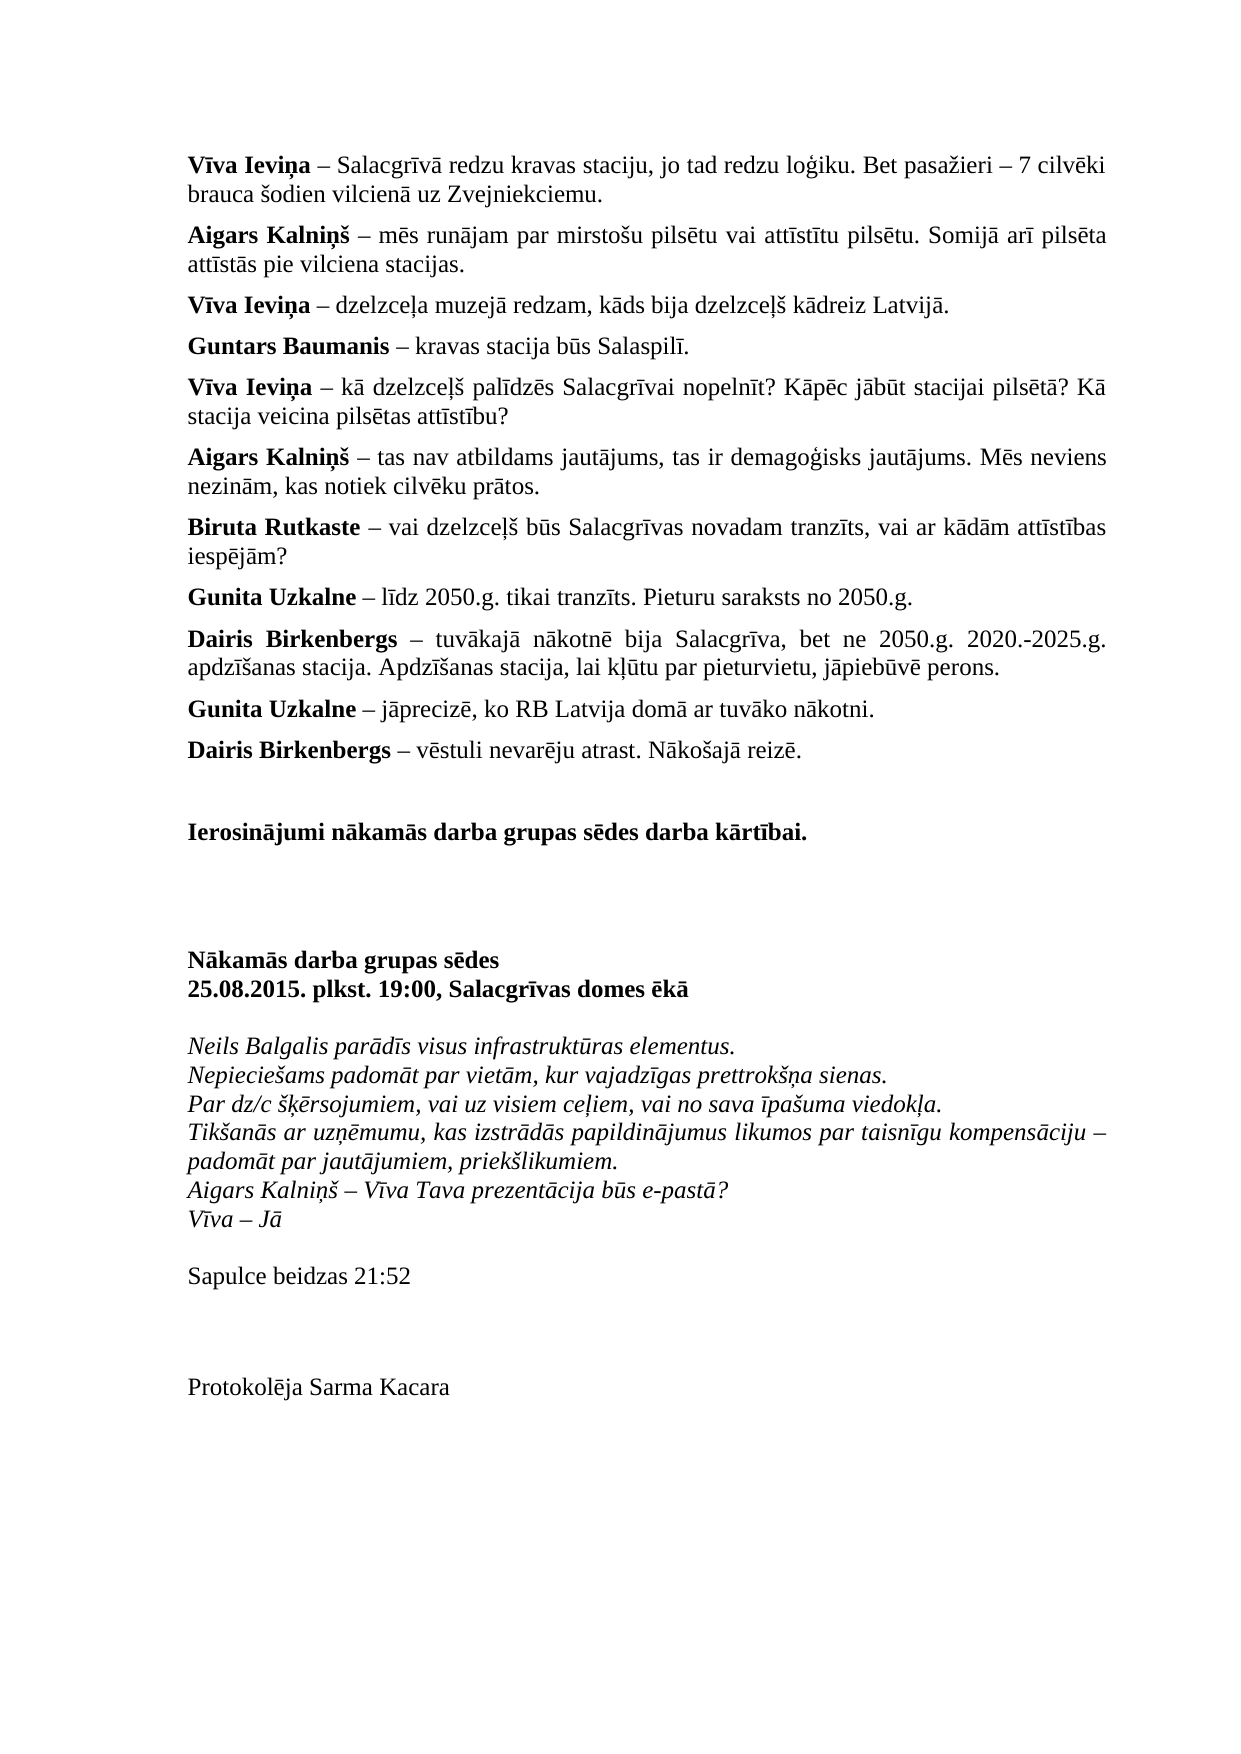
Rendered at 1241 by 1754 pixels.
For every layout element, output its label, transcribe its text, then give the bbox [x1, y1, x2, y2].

text Aigars Kalniņš – mēs runājam par mirstošu pilsētu vai attīstītu pilsētu. Somijā arī pilsēta attīstās pie vilciena stacijas. [187, 220, 1107, 277]
text Dairis Birkenbergs – vēstuli nevarēju atrast. Nākošajā reizē. [187, 735, 1107, 764]
text Biruta Rutkaste – vai dzelzceļš būs Salacgrīvas novadam tranzīts, vai ar kādām attīstības iespējām? [187, 512, 1107, 570]
text Sapulce beidzas 21:52 [187, 1261, 1107, 1290]
text Aigars Kalniņš – Vīva Tava prezentācija būs e-pastā? [187, 1175, 1107, 1204]
text Dairis Birkenbergs – tuvākajā nākotnē bija Salacgrīva, bet ne 2050.g. 2020.-2025.g. apdzīšanas stacija. Apdzīšanas stacija, lai kļūtu par pieturvietu, jāpiebūvē perons. [187, 624, 1107, 681]
text Guntars Baumanis – kravas stacija būs Salaspilī. [187, 331, 1107, 360]
text Vīva Ieviņa – Salacgrīvā redzu kravas staciju, jo tad redzu loģiku. Bet pasažieri – 7 cilvēki brauca šodien vilcienā uz Zvejniekciemu. [187, 150, 1107, 207]
text Nepieciešams padomāt par vietām, kur vajadzīgas prettrokšņa sienas. [187, 1060, 1107, 1089]
text Par dz/c šķērsojumiem, vai uz visiem ceļiem, vai no sava īpašuma viedokļa. [187, 1089, 1107, 1117]
text Neils Balgalis parādīs visus infrastruktūras elementus. [187, 1031, 1107, 1060]
text Nākamās darba grupas sēdes [187, 945, 1107, 974]
text Gunita Uzkalne – līdz 2050.g. tikai tranzīts. Pieturu saraksts no 2050.g. [187, 582, 1107, 611]
text Vīva Ieviņa – dzelzceļa muzejā redzam, kāds bija dzelzceļš kādreiz Latvijā. [187, 290, 1107, 319]
text 25.08.2015. plkst. 19:00, Salacgrīvas domes ēkā [187, 974, 1107, 1002]
text Vīva Ieviņa – kā dzelzceļš palīdzēs Salacgrīvai nopelnīt? Kāpēc jābūt stacijai pilsētā? Kā stacija veicina pilsētas attīstību? [187, 372, 1107, 430]
text Tikšanās ar uzņēmumu, kas izstrādās papildinājumus likumos par taisnīgu kompensāciju – padomāt par jautājumiem, priekšlikumiem. [187, 1117, 1107, 1175]
text Ierosinājumi nākamās darba grupas sēdes darba kārtībai. [187, 817, 1107, 846]
text Vīva – Jā [187, 1204, 1107, 1232]
text Gunita Uzkalne – jāprecizē, ko RB Latvija domā ar tuvāko nākotni. [187, 694, 1107, 722]
text Protokolēja Sarma Kacara [187, 1372, 1107, 1401]
text Aigars Kalniņš – tas nav atbildams jautājums, tas ir demagoģisks jautājums. Mēs neviens nezinām, kas notiek cilvēku prātos. [187, 442, 1107, 500]
